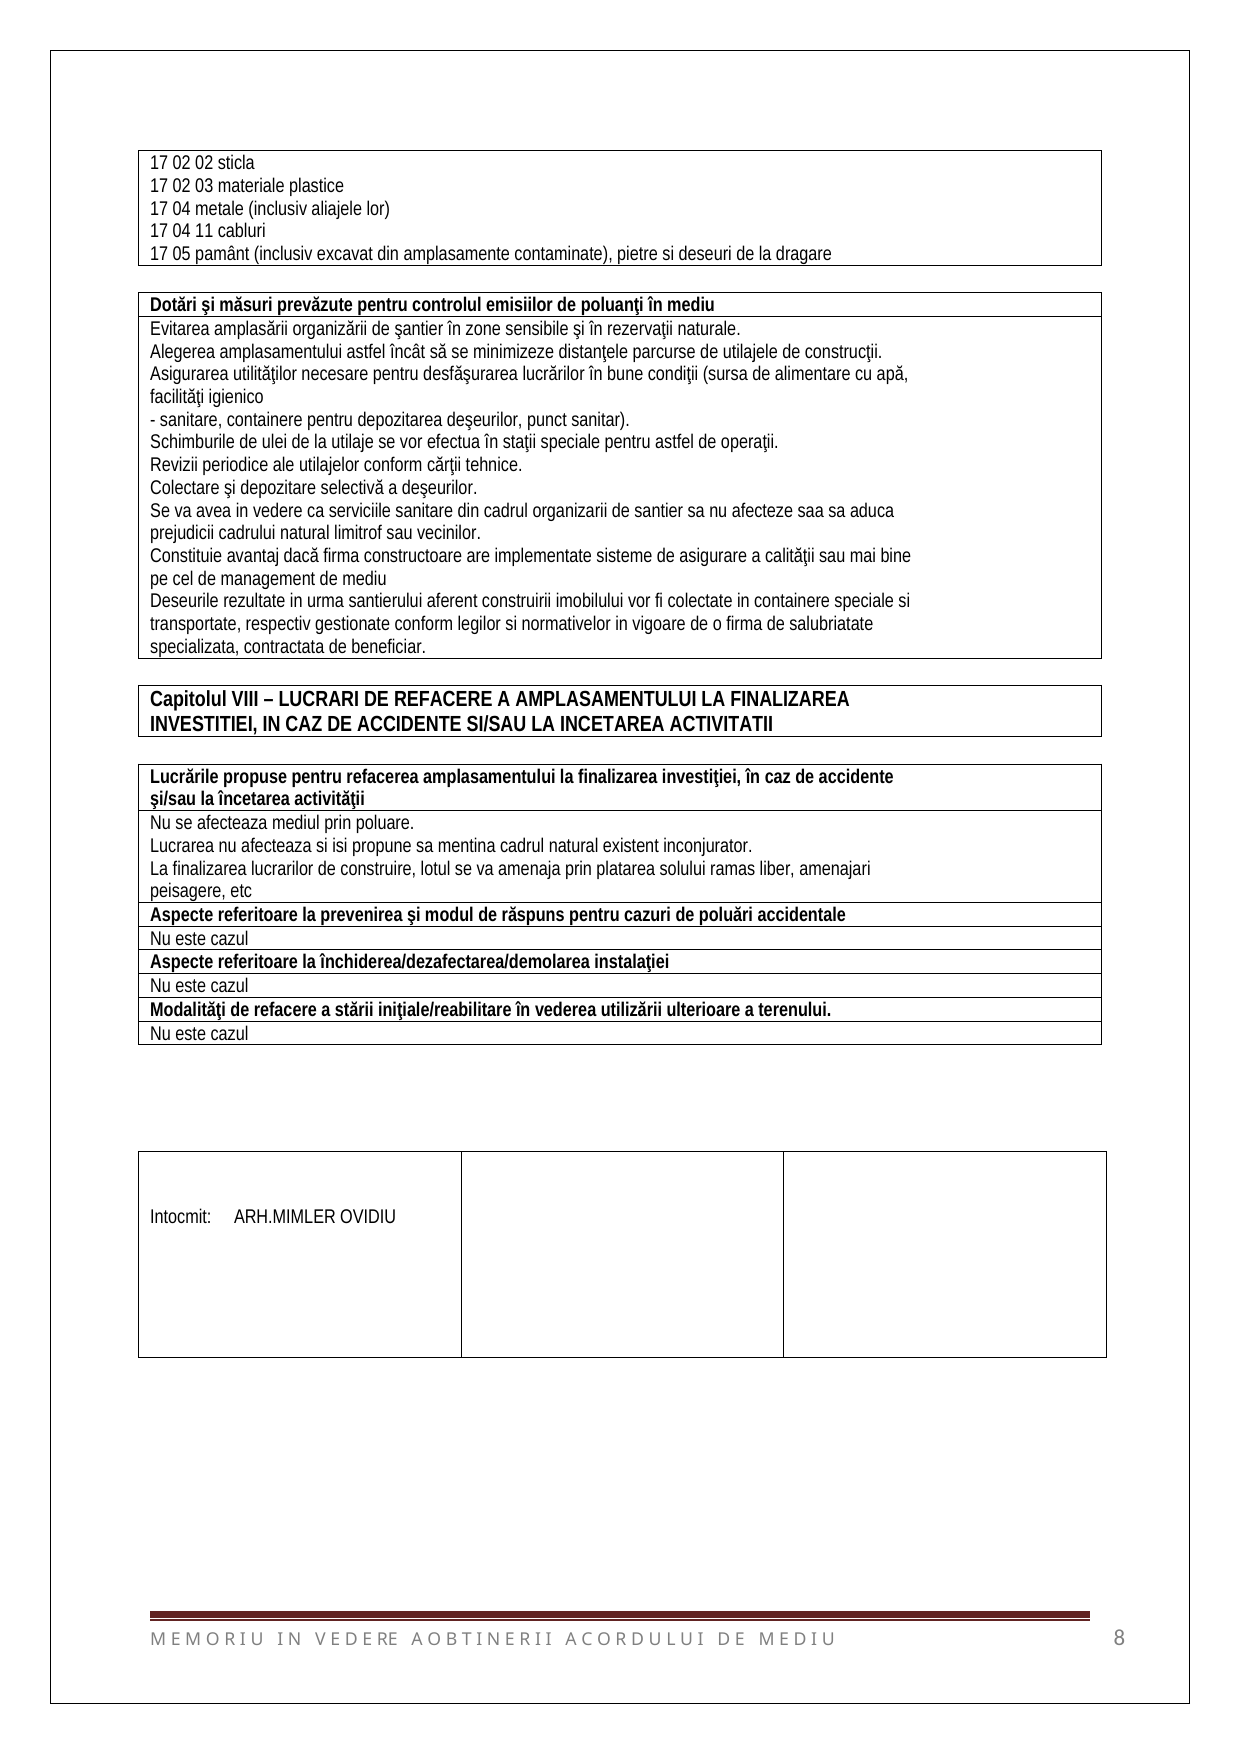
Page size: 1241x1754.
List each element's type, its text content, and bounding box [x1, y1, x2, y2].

table_cell Aspecte referitoare la prevenirea şi modul de răspuns pentru cazuri de poluări accidentale [139, 903, 1101, 926]
table_cell Nu este cazul [139, 927, 1101, 949]
table_cell Nu se afecteaza mediul prin poluare. Lucrarea nu afecteaza si isi propune sa mentina cadrul natural existent inconjurator. La finalizarea lucrarilor de construire, lotul se va amenaja prin platarea solului ramas liber, amenajari peisagere, etc [139, 811, 1101, 902]
table_header [784, 1152, 1106, 1357]
table_cell Nu este cazul [139, 1022, 1101, 1044]
table_header Lucrările propuse pentru refacerea amplasamentului la finalizarea investiţiei, în caz de accidente şi/sau la încetarea activităţii [139, 765, 1101, 810]
table_cell Aspecte referitoare la închiderea/dezafectarea/demolarea instalaţiei [139, 950, 1101, 973]
table_header Intocmit: ARH.MIMLER OVIDIU [139, 1152, 461, 1357]
table_cell Nu este cazul [139, 974, 1101, 997]
table_cell Modalităţi de refacere a stării iniţiale/reabilitare în vederea utilizării ulterioare a terenului. [139, 998, 1101, 1021]
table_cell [139, 151, 1101, 264]
table_header Capitolul VIII – LUCRARI DE REFACERE A AMPLASAMENTULUI LA FINALIZAREA INVESTITIEI, IN CAZ DE ACCIDENTE SI/SAU LA INCETAREA ACTIVITATII [139, 686, 1101, 736]
table_header [462, 1152, 783, 1357]
table_header Dotări şi măsuri prevăzute pentru controlul emisiilor de poluanţi în mediu [139, 293, 1101, 316]
table_cell Evitarea amplasării organizării de şantier în zone sensibile şi în rezervaţii naturale. Alegerea amplasamentului astfel încât să se minimizeze distanţele parcurse de utilajele de construcţii. Asigurarea utilităţilor necesare pentru desfăşurarea lucrărilor în bune condiţii (sursa de alimentare cu apă, facilităţi igienico - sanitare, containere pentru depozitarea deşeurilor, punct sanitar). Schimburile de ulei de la utilaje se vor efectua în staţii speciale pentru astfel de operaţii. Revizii periodice ale utilajelor conform cărţii tehnice. Colectare şi depozitare selectivă a deşeurilor. Se va avea in vedere ca serviciile sanitare din cadrul organizarii de santier sa nu afecteze saa sa aduca prejudicii cadrului natural limitrof sau vecinilor. Constituie avantaj dacă firma constructoare are implementate sisteme de asigurare a calităţii sau mai bine pe cel de management de mediu Deseurile rezultate in urma santierului aferent construirii imobilului vor fi colectate in containere speciale si transportate, respectiv gestionate conform legilor si normativelor in vigoare de o firma de salubriatate specializata, contractata de beneficiar. [139, 317, 1101, 657]
